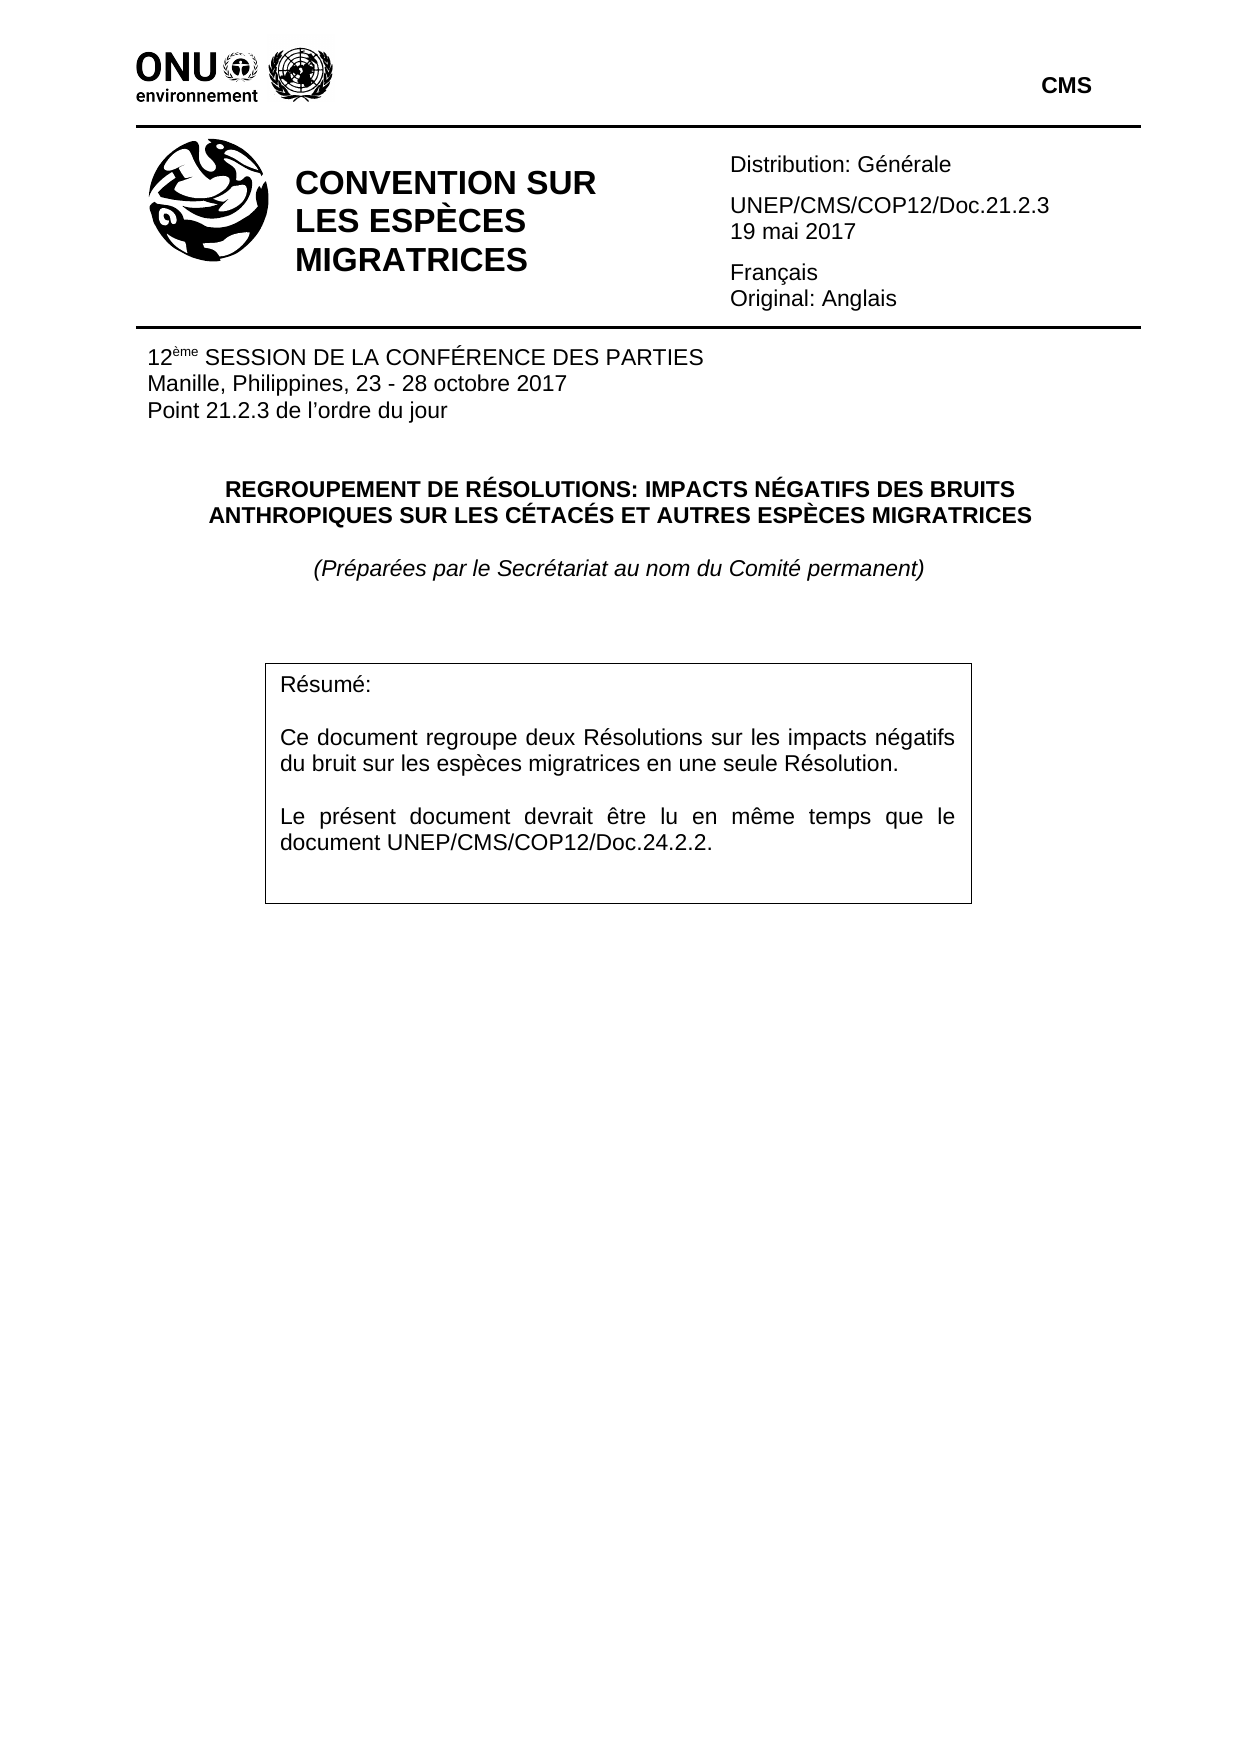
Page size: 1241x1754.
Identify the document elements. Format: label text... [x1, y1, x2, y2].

table_cell Distribution: Générale UNEP/CMS/COP12/Doc.21.2.3 19 mai 2017 Français Original: Anglais [719, 128, 1141, 326]
table_cell CONVENTION SUR LES ESPÈCES MIGRATRICES [295, 128, 719, 326]
table_cell [136, 128, 295, 326]
table_header CMS [136, 63, 1141, 125]
picture [128, 44, 261, 108]
text Point 21.2.3 de l’ordre du jour [147, 398, 1093, 423]
text REGROUPEMENT DE RÉSOLUTIONS: IMPACTS NÉGATIFS DES BRUITS ANTHROPIQUES SUR LES CÉTACÉS ET AUTRES ESPÈCES MIGRATRICES [147, 476, 1093, 528]
subtitle Manille, Philippines, 23 - 28 octobre 2017 [147, 372, 1093, 397]
text 12ème SESSION DE LA CONFÉRENCE DES PARTIES [147, 343, 1093, 370]
text (Préparées par le Secrétariat au nom du Comité permanent) [147, 555, 1093, 581]
